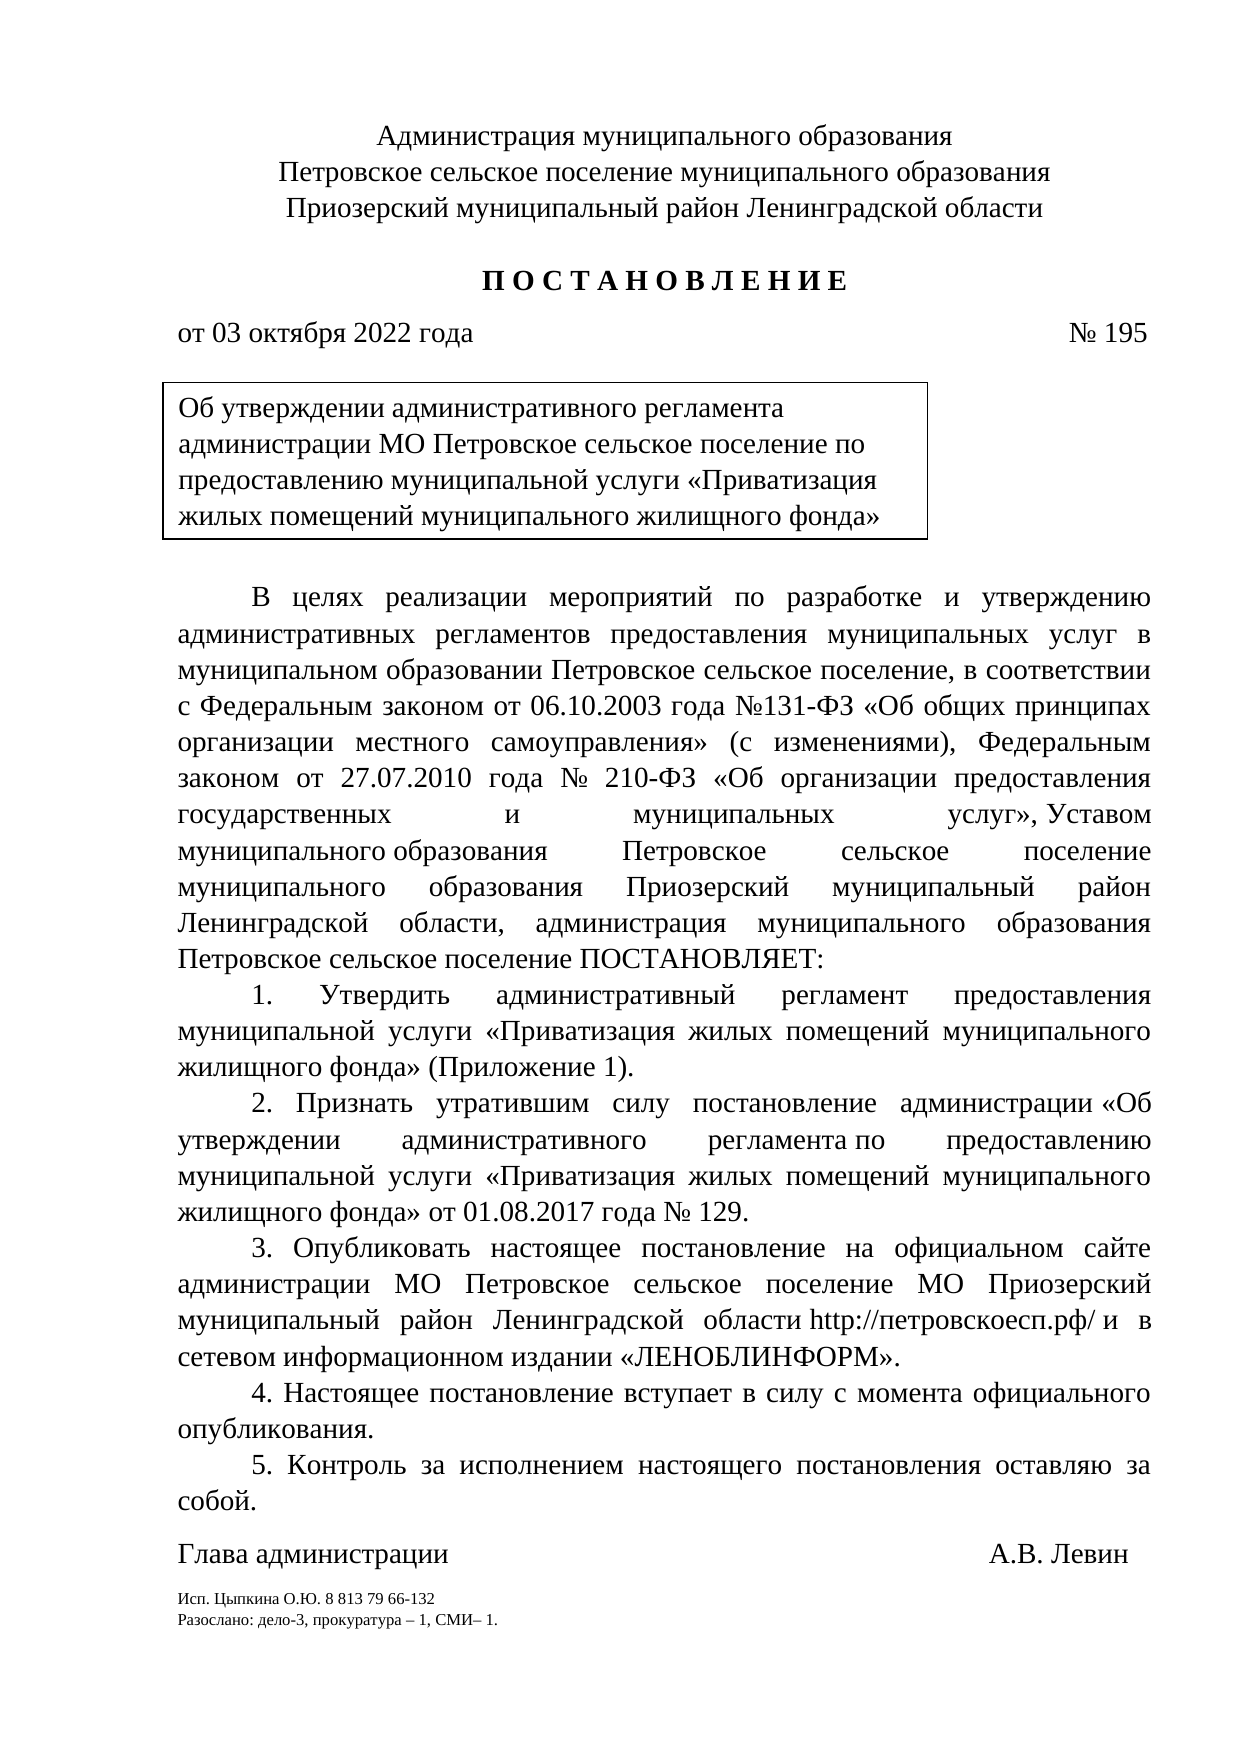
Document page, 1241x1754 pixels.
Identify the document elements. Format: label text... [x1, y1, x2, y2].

text от 03 октября 2022 года № 195 [177, 316, 1152, 349]
text Петровское сельское поселение муниципального образования [177, 154, 1152, 188]
text Администрация муниципального образования [177, 118, 1152, 152]
text 4. Настоящее постановление вступает в силу с момента официального опубликования. [177, 1375, 1152, 1444]
text 2. Признать утратившим силу постановление администрации «Об утверждении административного регламента по предоставлению муниципальной услуги «Приватизация жилых помещений муниципального жилищного фонда» от 01.08.2017 года № 129. [177, 1086, 1152, 1228]
text 1. Утвердить административный регламент предоставления муниципальной услуги «Приватизация жилых помещений муниципального жилищного фонда» (Приложение 1). [177, 977, 1152, 1083]
text Исп. Цыпкина О.Ю. 8 813 79 66-132 [177, 1589, 1152, 1608]
text Разослано: дело-3, прокуратура – 1, СМИ– 1. [177, 1609, 1152, 1629]
text Приозерский муниципальный район Ленинградской области [177, 190, 1152, 224]
text 5. Контроль за исполнением настоящего постановления оставляю за собой. [177, 1447, 1152, 1517]
text В целях реализации мероприятий по разработке и утверждению административных регламентов предоставления муниципальных услуг в муниципальном образовании Петровское сельское поселение, в соответствии с Федеральным законом от 06.10.2003 года №131-ФЗ «Об общих принципах организации местного самоуправления» (с изменениями), Федеральным законом от 27.07.2010 года № 210-ФЗ «Об организации предоставления государственных и муниципальных услуг», Уставом муниципального образования Петровское сельское поселение муниципального образования Приозерский муниципальный район Ленинградской области, администрация муниципального образования Петровское сельское поселение ПОСТАНОВЛЯЕТ: [177, 579, 1152, 974]
text 3. Опубликовать настоящее постановление на официальном сайте администрации МО Петровское сельское поселение МО Приозерский муниципальный район Ленинградской области http://петровскоесп.рф/ и в сетевом информационном издании «ЛЕНОБЛИНФОРМ». [177, 1230, 1152, 1372]
text П О С Т А Н О В Л Е Н И Е [177, 263, 1152, 296]
text Глава администрации А.В. Левин [177, 1536, 1152, 1569]
